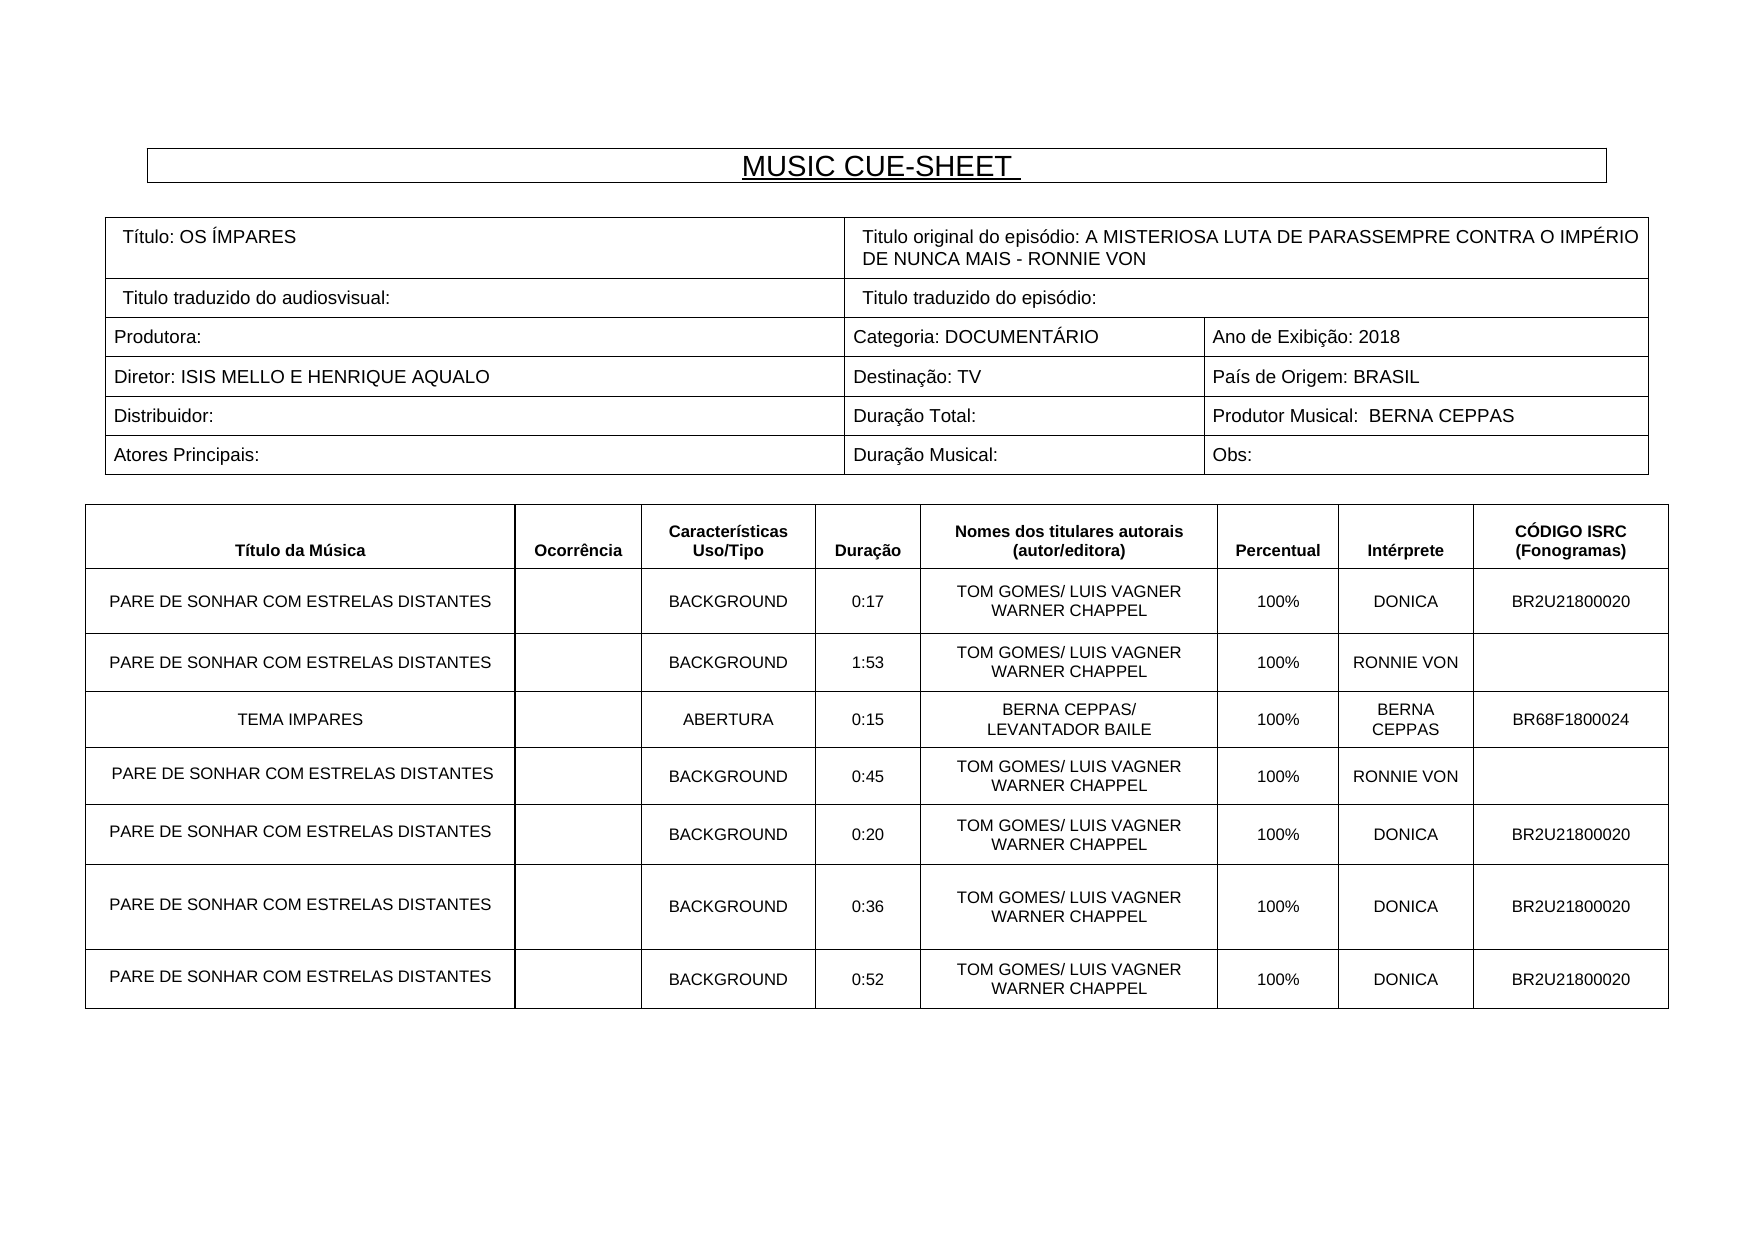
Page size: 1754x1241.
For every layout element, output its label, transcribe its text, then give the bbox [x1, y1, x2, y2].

table_cell DONICA [1339, 950, 1473, 1008]
table_cell 100% [1218, 748, 1338, 804]
table_cell BACKGROUND [642, 634, 815, 691]
table_cell TOM GOMES/ LUIS VAGNER WARNER CHAPPEL [921, 634, 1217, 691]
table_cell Distribuidor: [106, 397, 844, 435]
table_cell 100% [1218, 805, 1338, 864]
table_cell Atores Principais: [106, 436, 844, 474]
table_cell 0:17 [816, 569, 920, 633]
table_header Titulo original do episódio: A MISTERIOSA LUTA DE PARASSEMPRE CONTRA O IMPÉRIO DE NUNCA MAIS - RONNIE VON [845, 218, 1648, 278]
table_cell [516, 692, 641, 747]
table_cell 0:20 [816, 805, 920, 864]
table_cell 100% [1218, 950, 1338, 1008]
table_cell 100% [1218, 634, 1338, 691]
table_cell DONICA [1339, 865, 1473, 949]
table_cell BR2U21800020 [1474, 569, 1668, 633]
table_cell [86, 950, 514, 1008]
table_cell BR2U21800020 [1474, 805, 1668, 864]
table_cell 100% [1218, 692, 1338, 747]
table_cell 0:45 [816, 748, 920, 804]
table_header Intérprete [1339, 505, 1473, 568]
table_cell Obs: [1205, 436, 1648, 474]
table_cell DONICA [1339, 569, 1473, 633]
table_cell Duração Musical: [845, 436, 1204, 474]
table_cell RONNIE VON [1339, 748, 1473, 804]
table_cell BR68F1800024 [1474, 692, 1668, 747]
table_cell PARE DE SONHAR COM ESTRELAS DISTANTES [86, 748, 514, 804]
table_cell 0:52 [816, 950, 920, 1008]
table_cell [516, 634, 641, 691]
table_cell PARE DE SONHAR COM ESTRELAS DISTANTES [86, 805, 514, 864]
table_header Nomes dos titulares autorais (autor/editora) [921, 505, 1217, 568]
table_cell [921, 950, 1217, 1008]
table_cell TEMA IMPARES [86, 692, 514, 747]
table_cell BR2U21800020 [1474, 950, 1668, 1008]
table_cell Titulo traduzido do audiosvisual: [106, 279, 844, 317]
table_cell PARE DE SONHAR COM ESTRELAS DISTANTES [86, 569, 514, 633]
table_cell Destinação: TV [845, 357, 1204, 396]
table_cell TOM GOMES/ LUIS VAGNER WARNER CHAPPEL [921, 569, 1217, 633]
table_cell TOM GOMES/ LUIS VAGNER WARNER CHAPPEL [921, 748, 1217, 804]
table_cell Ano de Exibição: 2018 [1205, 318, 1648, 356]
table_cell Duração Total: [845, 397, 1204, 435]
table_cell Categoria: DOCUMENTÁRIO [845, 318, 1204, 356]
table_cell BACKGROUND [642, 805, 815, 864]
table_cell 100% [1218, 865, 1338, 949]
table_cell PARE DE SONHAR COM ESTRELAS DISTANTES [86, 865, 514, 949]
table_cell [1474, 634, 1668, 691]
table_cell Diretor: ISIS MELLO E HENRIQUE AQUALO [106, 357, 844, 396]
table_header Percentual [1218, 505, 1338, 568]
table_cell [516, 950, 641, 1008]
table_cell RONNIE VON [1339, 634, 1473, 691]
table_cell País de Origem: BRASIL [1205, 357, 1648, 396]
table_cell DONICA [1339, 805, 1473, 864]
table_cell ABERTURA [642, 692, 815, 747]
table_cell BACKGROUND [642, 748, 815, 804]
table_header Título da Música [86, 505, 514, 568]
table_header Duração [816, 505, 920, 568]
table_cell PARE DE SONHAR COM ESTRELAS DISTANTES [86, 634, 514, 691]
table_cell TOM GOMES/ LUIS VAGNER WARNER CHAPPEL [921, 865, 1217, 949]
table_cell 0:15 [816, 692, 920, 747]
table_header Ocorrência [516, 505, 641, 568]
table_header Título: OS ÍMPARES [106, 218, 844, 278]
table_cell [516, 748, 641, 804]
table_cell [516, 805, 641, 864]
table_cell BERNA CEPPAS [1339, 692, 1473, 747]
table_header CÓDIGO ISRC (Fonogramas) [1474, 505, 1668, 568]
table_cell 100% [1218, 569, 1338, 633]
table_cell TOM GOMES/ LUIS VAGNER WARNER CHAPPEL [921, 805, 1217, 864]
table_cell BERNA CEPPAS/ LEVANTADOR BAILE [921, 692, 1217, 747]
table_cell BR2U21800020 [1474, 865, 1668, 949]
table_cell Produtora: [106, 318, 844, 356]
text MUSIC CUE-SHEET [148, 149, 1606, 182]
table_cell Titulo traduzido do episódio: [845, 279, 1648, 317]
table_cell BACKGROUND [642, 950, 815, 1008]
table_cell 1:53 [816, 634, 920, 691]
table_cell [516, 569, 641, 633]
table_cell Produtor Musical: BERNA CEPPAS [1205, 397, 1648, 435]
table_header Características Uso/Tipo [642, 505, 815, 568]
table_cell [516, 865, 641, 949]
table_cell BACKGROUND [642, 865, 815, 949]
table_cell BACKGROUND [642, 569, 815, 633]
table_cell [1474, 748, 1668, 804]
table_cell 0:36 [816, 865, 920, 949]
